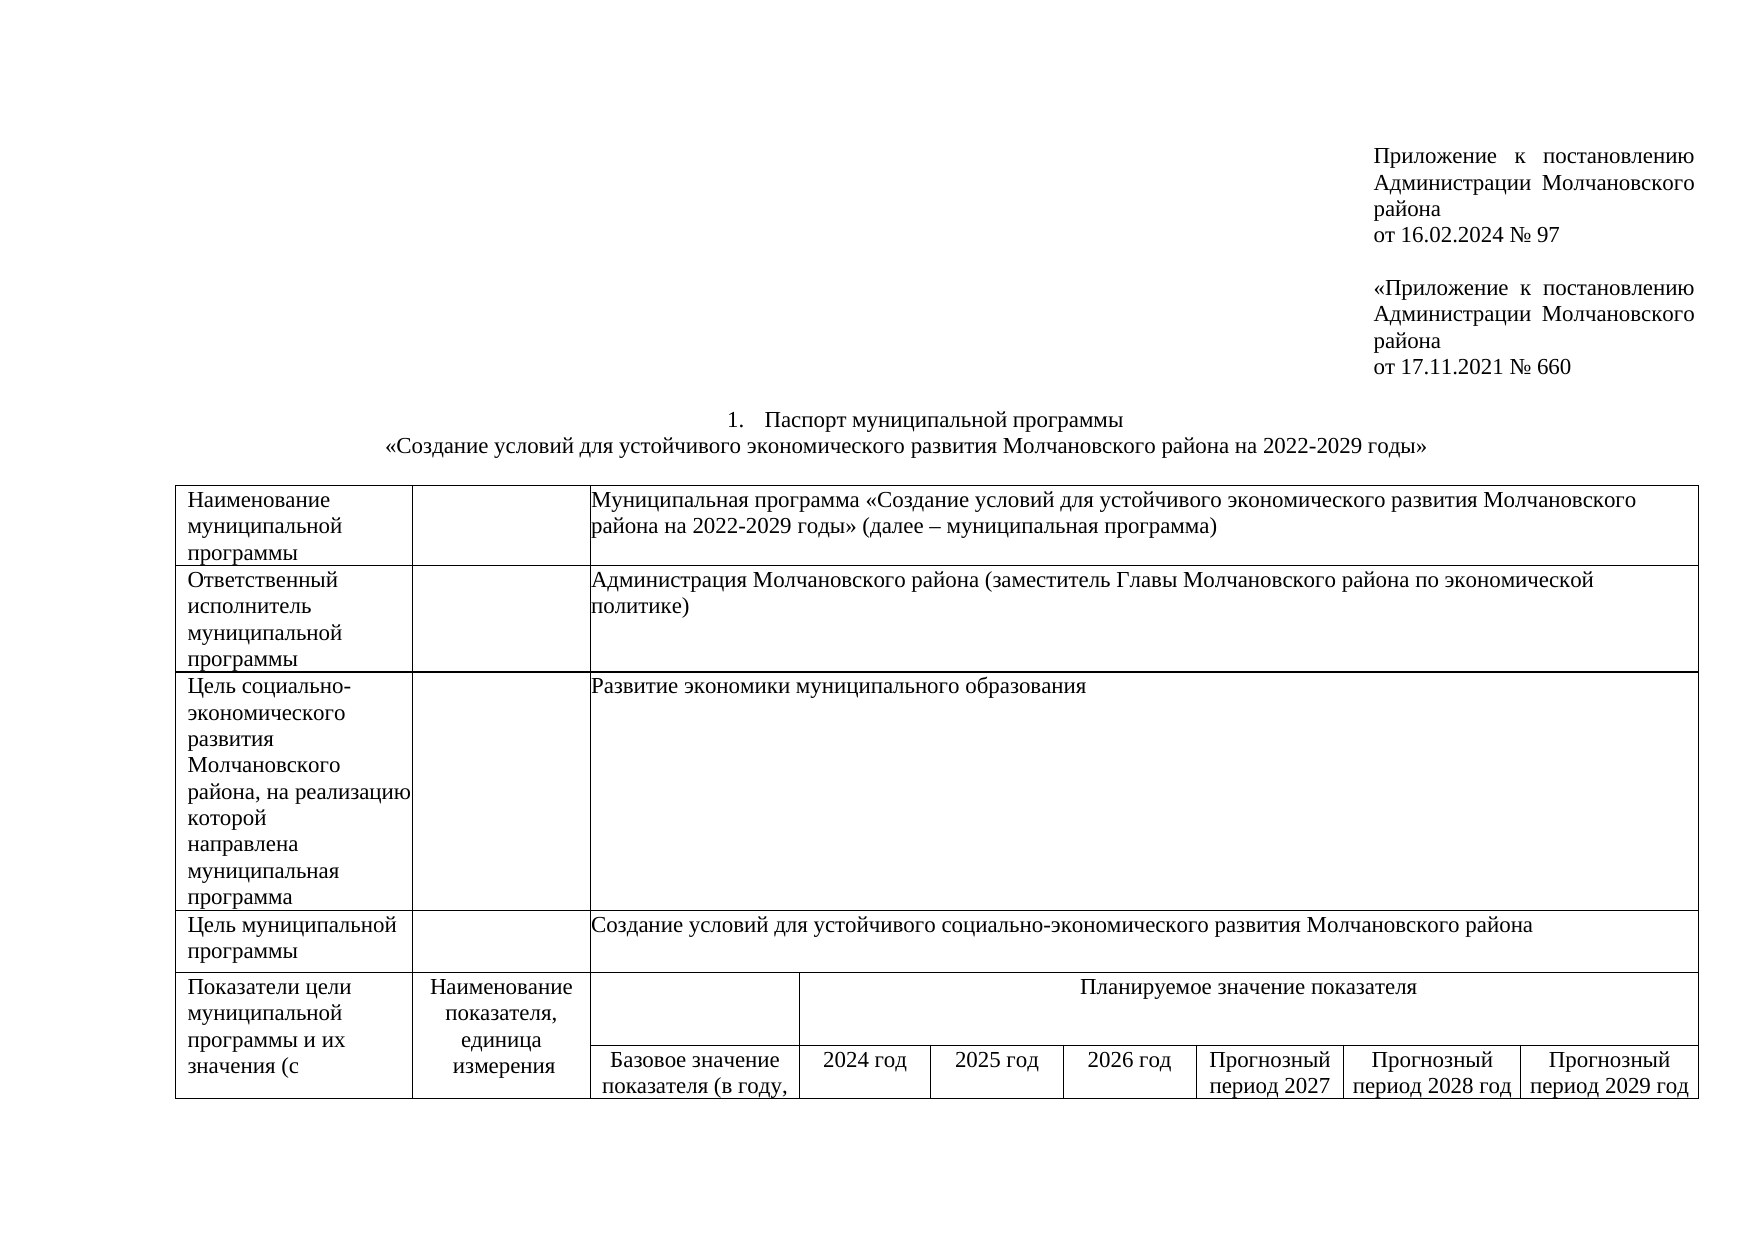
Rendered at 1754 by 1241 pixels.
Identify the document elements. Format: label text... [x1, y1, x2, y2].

text «Создание условий для устойчивого экономического развития Молчановского района на 2022-2029 годы» [118, 432, 1695, 458]
table_cell Ответственный исполнитель муниципальной программы [176, 566, 412, 671]
text «Приложение к постановлению Администрации Молчановского района [1373, 274, 1695, 353]
table_cell Наименование показателя, единица измерения [413, 973, 590, 1098]
table_cell Создание условий для устойчивого социально-экономического развития Молчановского района [591, 911, 1698, 972]
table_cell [1344, 1046, 1520, 1098]
table_cell [413, 673, 590, 909]
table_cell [1521, 1046, 1698, 1098]
table_cell Развитие экономики муниципального образования [591, 673, 1698, 909]
table_cell Цель социально- экономического развития Молчановского района, на реализацию которой направлена муниципальная программа [176, 673, 412, 909]
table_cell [591, 1046, 799, 1098]
table_cell Планируемое значение показателя [800, 973, 1698, 1044]
table_header [413, 486, 590, 565]
table_cell Показатели цели муниципальной программы и их значения (с детализацией по годам реализации) [176, 973, 412, 1098]
table_cell Администрация Молчановского района (заместитель Главы Молчановского района по экономической политике) [591, 566, 1698, 671]
list Паспорт муниципальной программы [156, 406, 1695, 432]
table_cell [413, 566, 590, 671]
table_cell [1197, 1046, 1343, 1098]
table_cell [591, 973, 799, 1044]
text от 17.11.2021 № 660 [1373, 353, 1695, 379]
table_cell [413, 911, 590, 972]
table_cell 2025 год [931, 1046, 1063, 1098]
table_header Наименование муниципальной программы [176, 486, 412, 565]
table_cell Цель муниципальной программы [176, 911, 412, 972]
table_cell 2024 год [800, 1046, 930, 1098]
table_header Муниципальная программа «Создание условий для устойчивого экономического развития Молчановского района на 2022-2029 годы» (далее – муниципальная программа) [591, 486, 1698, 565]
text от 16.02.2024 № 97 [1373, 221, 1695, 248]
text Приложение к постановлению Администрации Молчановского района [1373, 142, 1695, 221]
table_cell 2026 год [1064, 1046, 1196, 1098]
